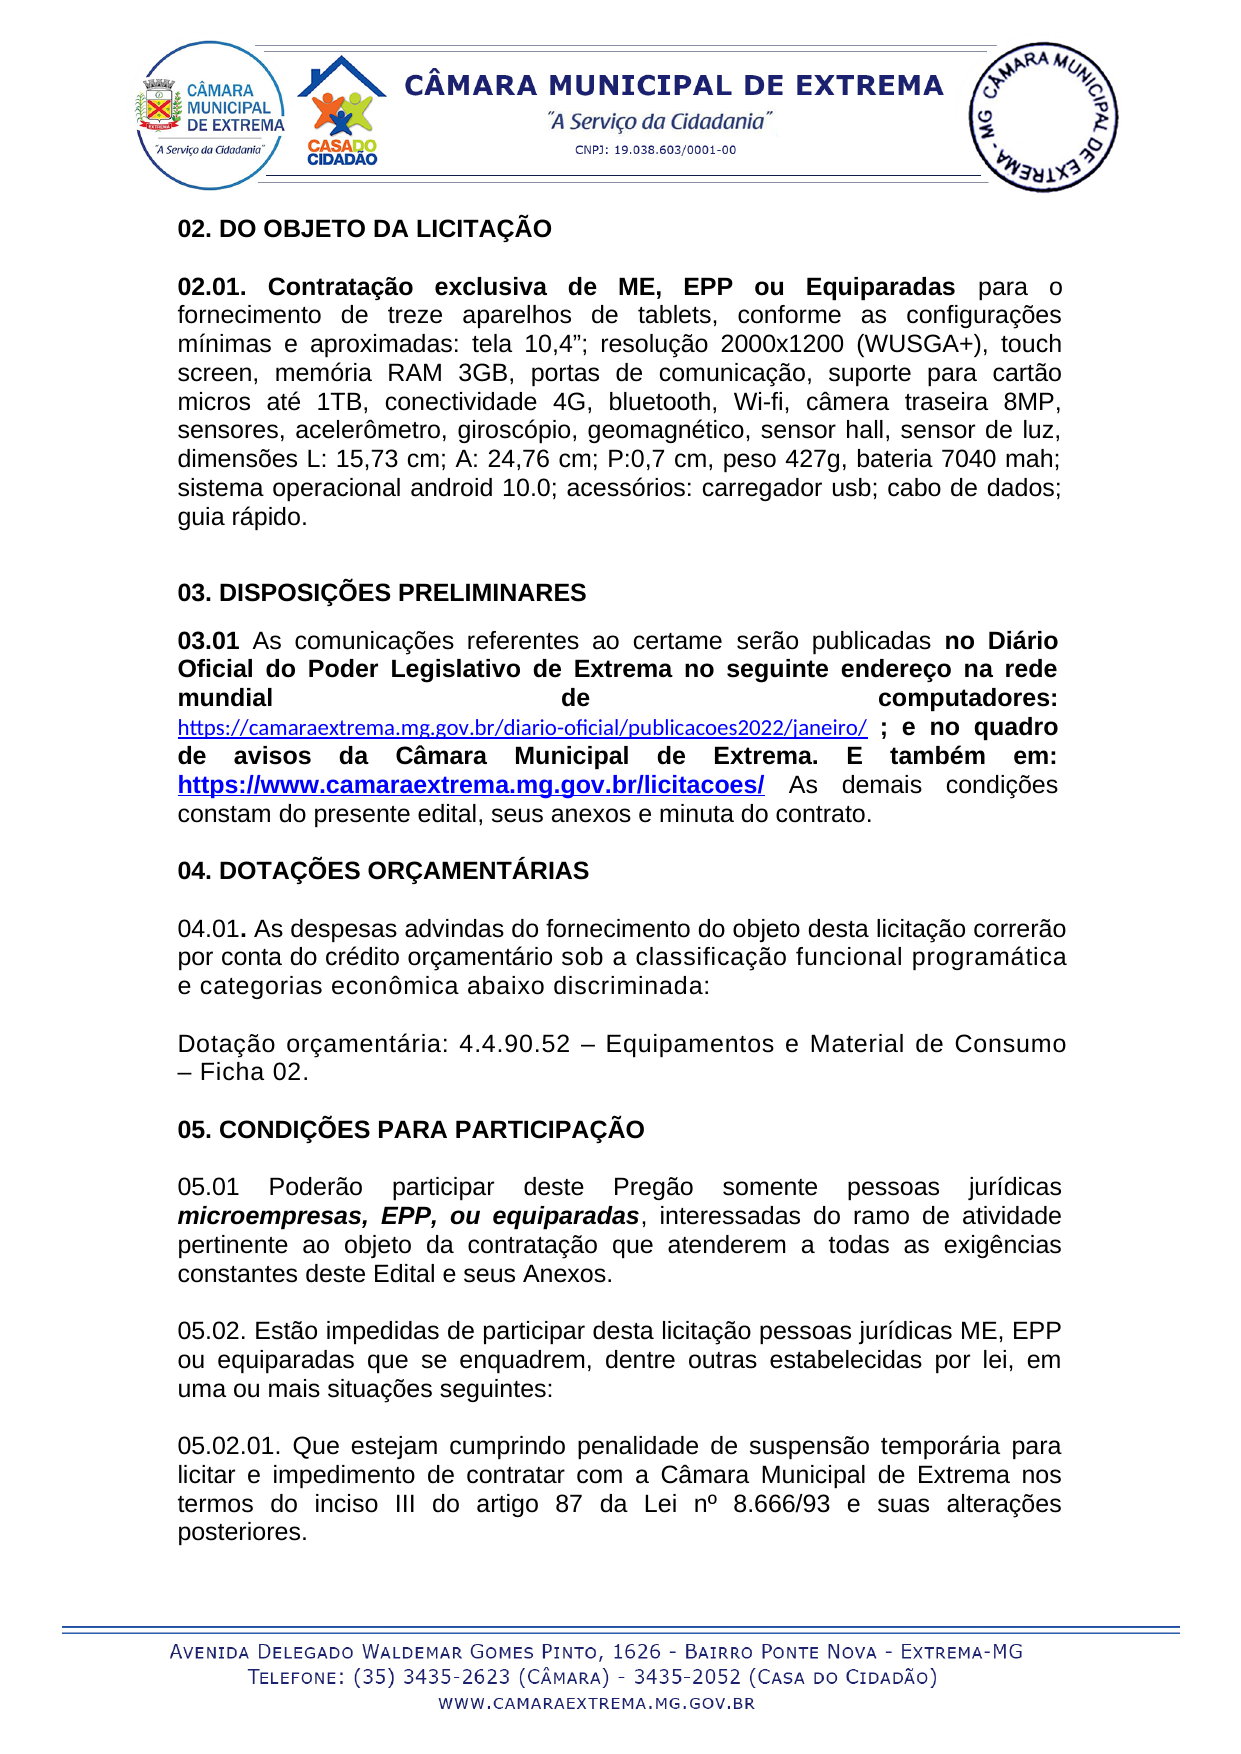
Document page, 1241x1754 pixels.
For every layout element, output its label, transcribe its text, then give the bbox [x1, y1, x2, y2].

text 04. DOTAÇÕES ORÇAMENTÁRIAS [177, 856, 1063, 885]
text 05.02.01. Que estejam cumprindo penalidade de suspensão temporária para licitar e impedimento de contratar com a Câmara Municipal de Extrema nos termos do inciso III do artigo 87 da Lei nº 8.666/93 e suas alterações posteriores. [177, 1431, 1063, 1546]
text 03. DISPOSIÇÕES PRELIMINARES [177, 578, 1063, 607]
text 02. DO OBJETO DA LICITAÇÃO [177, 214, 1063, 243]
text 05.02. Estão impedidas de participar desta licitação pessoas jurídicas ME, EPP ou equiparadas que se enquadrem, dentre outras estabelecidas por lei, em uma ou mais situações seguintes: [177, 1316, 1063, 1402]
text 03.01 As comunicações referentes ao certame serão publicadas no Diário Oficial do Poder Legislativo de Extrema no seguinte endereço na rede mundial de computadores: https://camaraextrema.mg.gov.br/diario-oficial/publicacoes2022/janeiro/ ; e no quadro de avisos da Câmara Municipal de Extrema. E também em: https://www.camaraextrema.mg.gov.br/licitacoes/ As demais condições constam do presente edital, seus anexos e minuta do contrato. [177, 626, 1059, 827]
text Dotação orçamentária: 4.4.90.52 – Equipamentos e Material de Consumo – Ficha 02. [177, 1028, 1068, 1086]
text 05. CONDIÇÕES PARA PARTICIPAÇÃO [177, 1115, 1063, 1143]
text 04.01. As despesas advindas do fornecimento do objeto desta licitação correrão por conta do crédito orçamentário sob a classificação funcional programática e categorias econômica abaixo discriminada: [177, 913, 1068, 1000]
text 02.01. Contratação exclusiva de ME, EPP ou Equiparadas para o fornecimento de treze aparelhos de tablets, conforme as configurações mínimas e aproximadas: tela 10,4”; resolução 2000x1200 (WUSGA+), touch screen, memória RAM 3GB, portas de comunicação, suporte para cartão micros até 1TB, conectividade 4G, bluetooth, Wi-fi, câmera traseira 8MP, sensores, acelerômetro, giroscópio, geomagnético, sensor hall, sensor de luz, dimensões L: 15,73 cm; A: 24,76 cm; P:0,7 cm, peso 427g, bateria 7040 mah; sistema operacional android 10.0; acessórios: carregador usb; cabo de dados; guia rápido. [177, 271, 1063, 530]
text 05.01 Poderão participar deste Pregão somente pessoas jurídicas microempresas, EPP, ou equiparadas, interessadas do ramo de atividade pertinente ao objeto da contratação que atenderem a todas as exigências constantes deste Edital e seus Anexos. [177, 1172, 1063, 1287]
picture [124, 30, 1123, 221]
picture [46, 1615, 1194, 1724]
